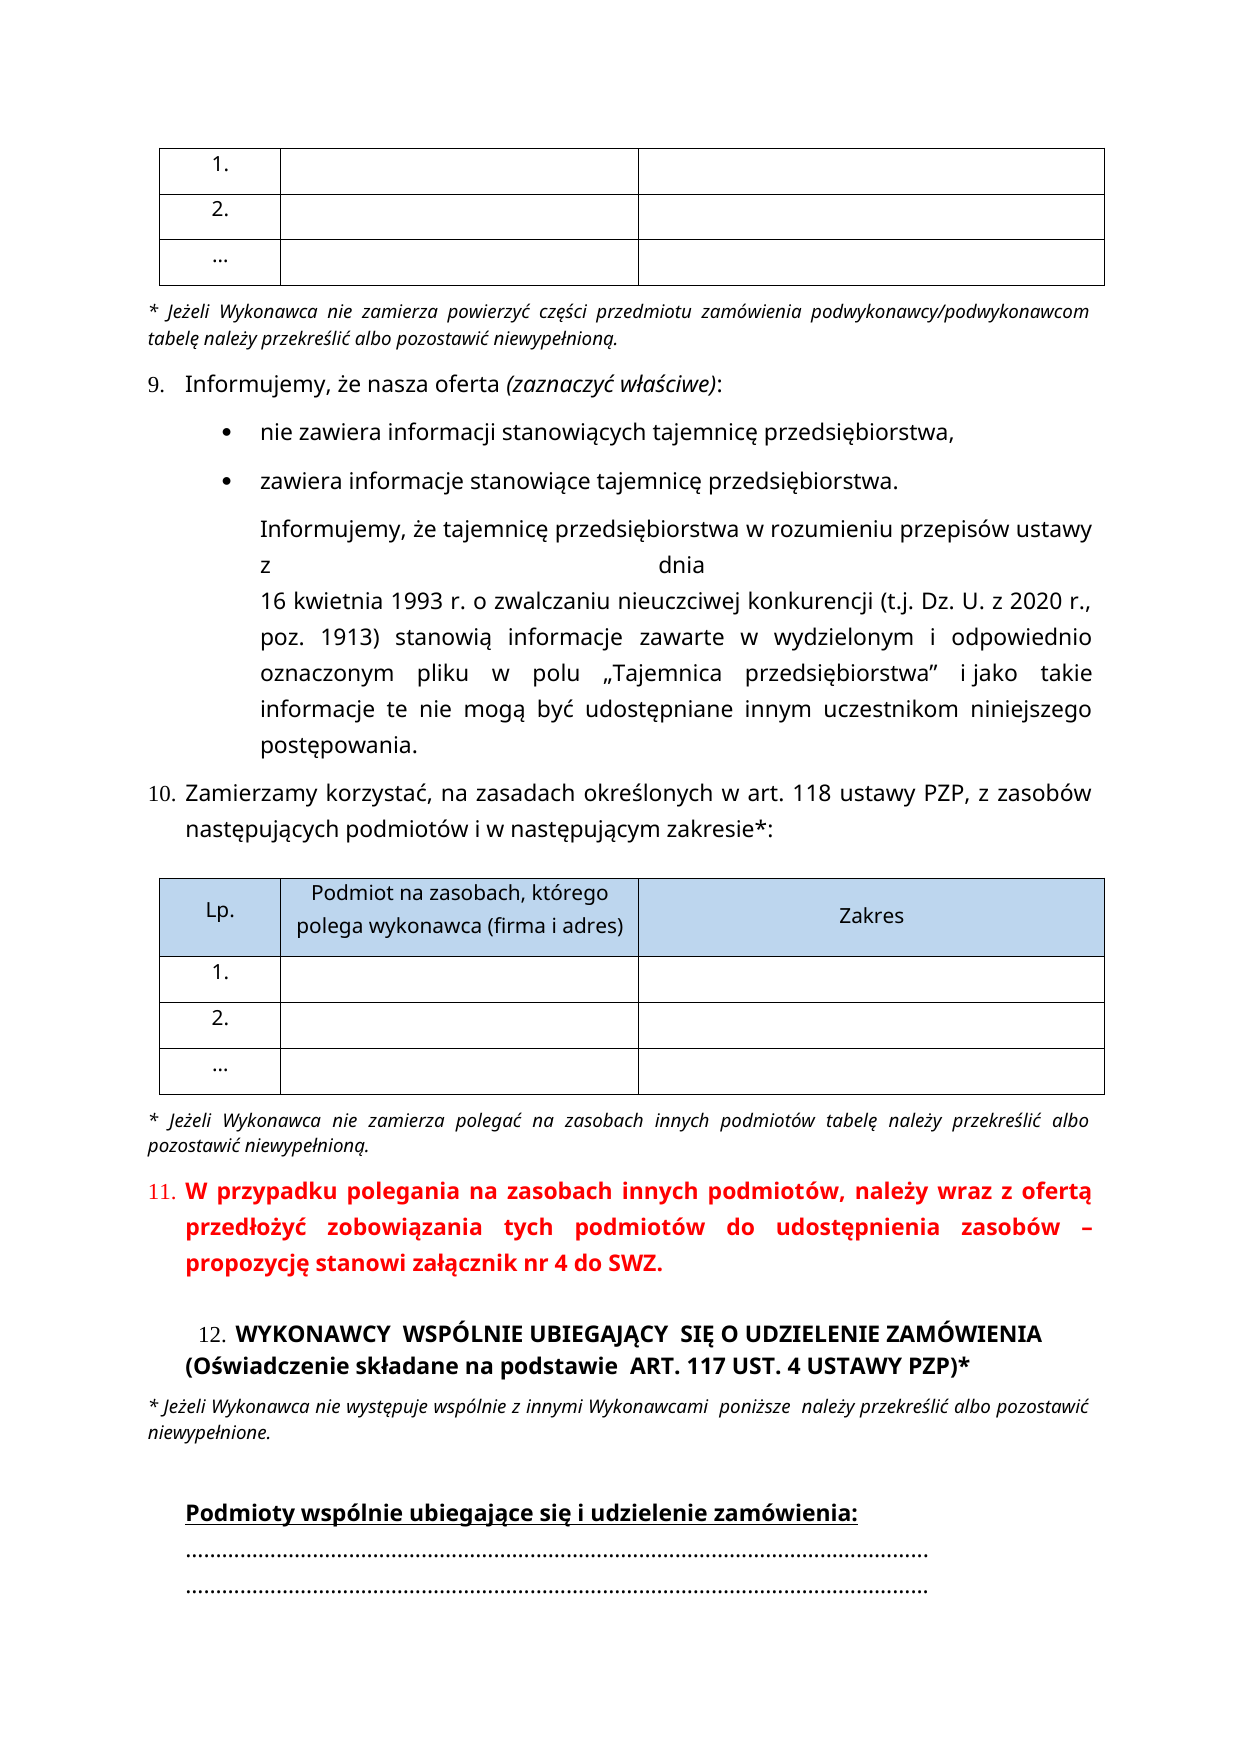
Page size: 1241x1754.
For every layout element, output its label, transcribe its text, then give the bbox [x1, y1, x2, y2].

table_cell 1. [160, 149, 280, 193]
list nie zawiera informacji stanowiących tajemnicę przedsiębiorstwa, [223, 416, 1093, 447]
text * Jeżeli Wykonawca nie występuje wspólnie z innymi Wykonawcami poniższe należy przekreślić albo pozostawić niewypełnione. [148, 1393, 1093, 1444]
table_cell 2. [160, 1003, 280, 1048]
table_cell [281, 149, 638, 193]
table_header Lp. [160, 879, 280, 956]
text * Jeżeli Wykonawca nie zamierza polegać na zasobach innych podmiotów tabelę należy przekreślić albo pozostawić niewypełnioną. [148, 1107, 1093, 1158]
list Informujemy, że nasza oferta (zaznaczyć właściwe): [148, 368, 1093, 399]
list zawiera informacje stanowiące tajemnicę przedsiębiorstwa. [223, 465, 1093, 496]
table_cell [639, 240, 1104, 285]
table_cell [639, 1003, 1104, 1048]
table_cell [281, 1003, 638, 1048]
table_header Podmiot na zasobach, którego polega wykonawca (firma i adres) [281, 879, 638, 956]
table_cell [639, 1049, 1104, 1093]
table_cell [639, 149, 1104, 193]
text * Jeżeli Wykonawca nie zamierza powierzyć części przedmiotu zamówienia podwykonawcy/podwykonawcom tabelę należy przekreślić albo pozostawić niewypełnioną. [148, 299, 1093, 350]
table_cell 1. [160, 957, 280, 1002]
table_cell 2. [160, 195, 280, 239]
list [185, 1569, 1093, 1600]
list (Oświadczenie składane na podstawie ART. 117 UST. 4 USTAWY PZP)* [185, 1350, 1093, 1381]
table_cell [639, 957, 1104, 1002]
table_cell … [160, 1049, 280, 1093]
table_cell [281, 240, 638, 285]
table_header Zakres [639, 879, 1104, 956]
table_cell [281, 195, 638, 239]
list Zamierzamy korzystać, na zasadach określonych w art. 118 ustawy PZP, z zasobów następujących podmiotów i w następującym zakresie*: [148, 777, 1093, 844]
list W przypadku polegania na zasobach innych podmiotów, należy wraz z ofertą przedłożyć zobowiązania tych podmiotów do udostępnienia zasobów – propozycję stanowi załącznik nr 4 do SWZ. [148, 1175, 1093, 1278]
list WYKONAWCY WSPÓLNIE UBIEGAJĄCY SIĘ O UDZIELENIE ZAMÓWIENIA [148, 1318, 1093, 1350]
table_cell [281, 957, 638, 1002]
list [185, 1533, 1093, 1564]
table_cell … [160, 240, 280, 285]
list Podmioty wspólnie ubiegające się i udzielenie zamówienia: [185, 1497, 1093, 1528]
table_cell [281, 1049, 638, 1093]
table_cell [639, 195, 1104, 239]
list Informujemy, że tajemnicę przedsiębiorstwa w rozumieniu przepisów ustawy z dnia 16 kwietnia 1993 r. o zwalczaniu nieuczciwej konkurencji (t.j. Dz. U. z 2020 r., poz. 1913) stanowią informacje zawarte w wydzielonym i odpowiednio oznaczonym pliku w polu „Tajemnica przedsiębiorstwa” i jako takie informacje te nie mogą być udostępniane innym uczestnikom niniejszego postępowania. [260, 513, 1093, 760]
